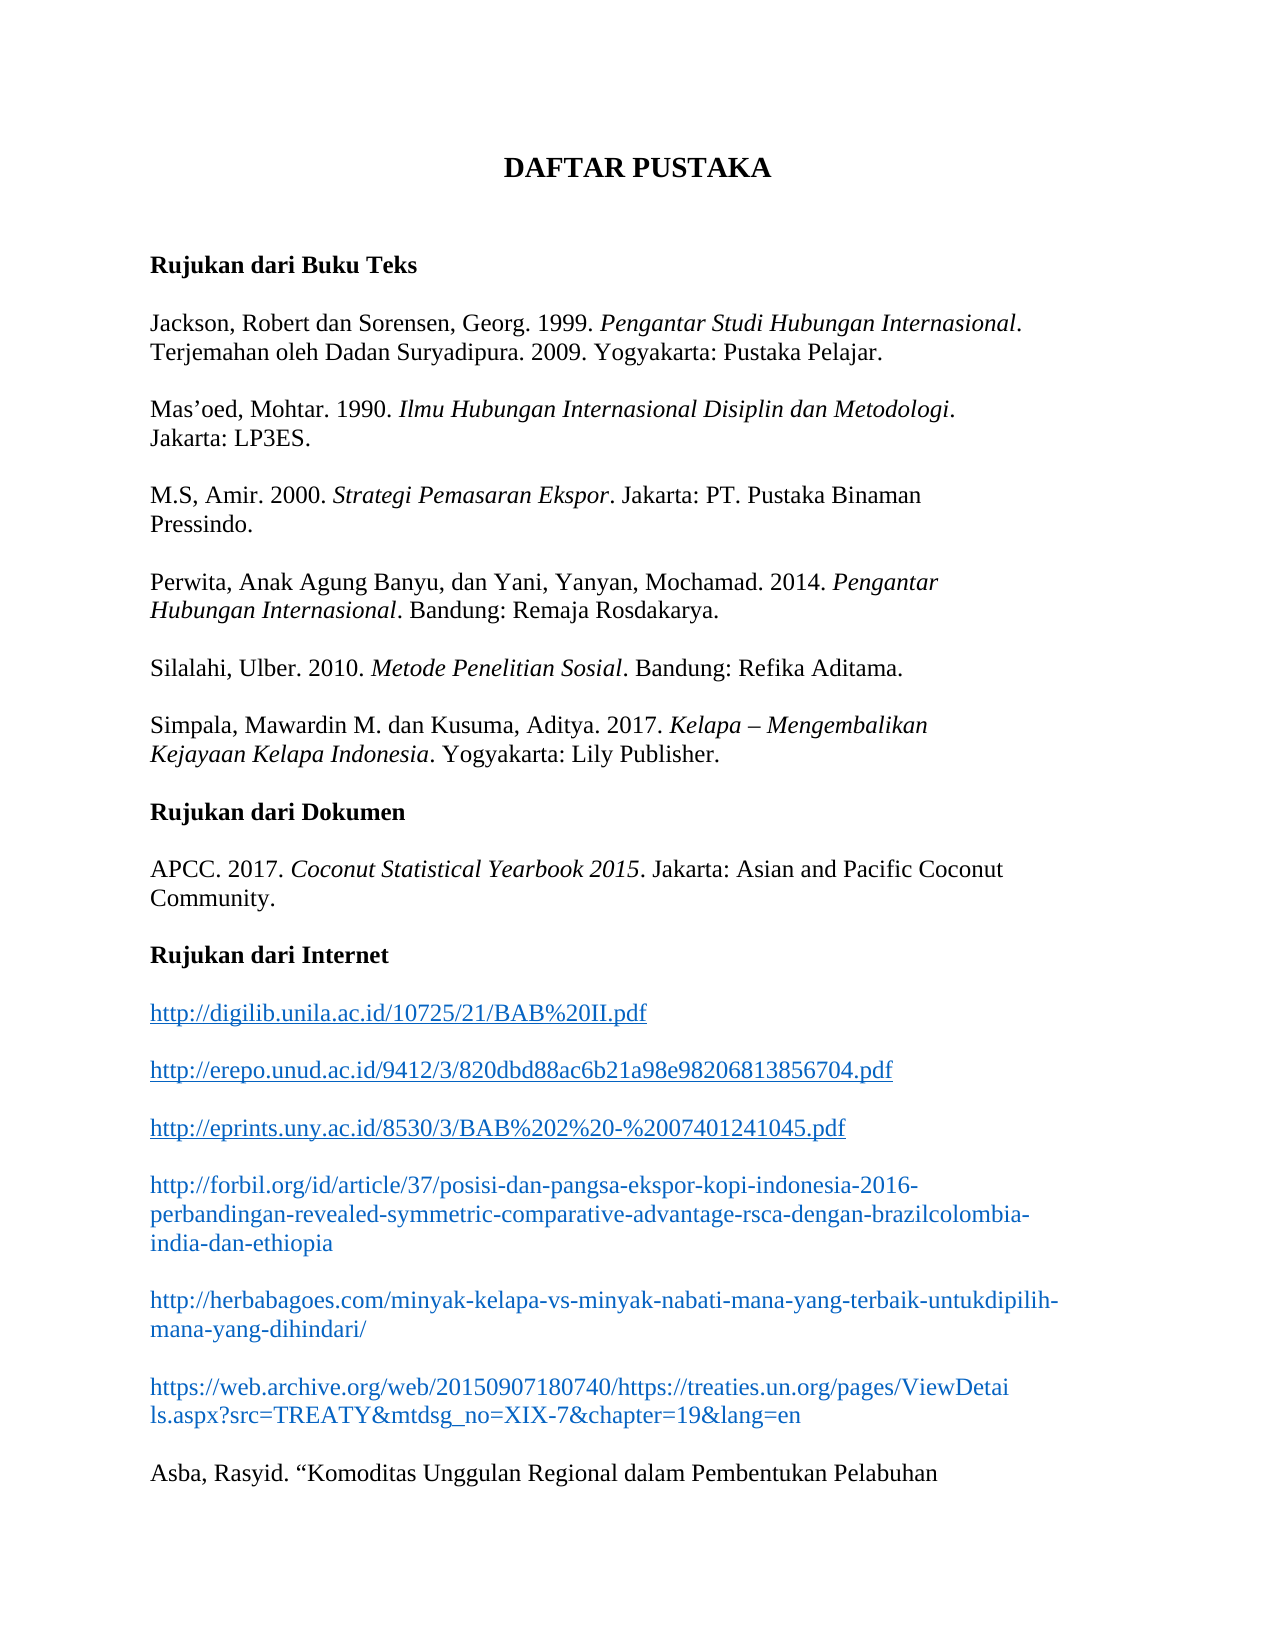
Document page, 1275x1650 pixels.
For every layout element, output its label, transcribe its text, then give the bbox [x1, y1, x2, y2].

text http://eprints.uny.ac.id/8530/3/BAB%202%20-%2007401241045.pdf [150, 1113, 1125, 1142]
text M.S, Amir. 2000. Strategi Pemasaran Ekspor. Jakarta: PT. Pustaka Binaman [150, 481, 1125, 509]
text http://forbil.org/id/article/37/posisi-dan-pangsa-ekspor-kopi-indonesia-2016- [150, 1171, 1125, 1199]
text Hubungan Internasional. Bandung: Remaja Rosdakarya. [150, 596, 1125, 624]
text Jakarta: LP3ES. [150, 423, 1125, 452]
text Rujukan dari Buku Teks [150, 251, 1125, 279]
text Mas’oed, Mohtar. 1990. Ilmu Hubungan Internasional Disiplin dan Metodologi. [150, 394, 1125, 423]
text DAFTAR PUSTAKA [150, 150, 1125, 183]
text Kejayaan Kelapa Indonesia. Yogyakarta: Lily Publisher. [150, 739, 1125, 768]
text mana-yang-dihindari/ [150, 1314, 1125, 1343]
text Jackson, Robert dan Sorensen, Georg. 1999. Pengantar Studi Hubungan Internasional. [150, 308, 1125, 337]
text Rujukan dari Internet [150, 941, 1125, 969]
text Pressindo. [150, 509, 1125, 538]
text APCC. 2017. Coconut Statistical Yearbook 2015. Jakarta: Asian and Pacific Coconut [150, 854, 1125, 883]
text Perwita, Anak Agung Banyu, dan Yani, Yanyan, Mochamad. 2014. Pengantar [150, 567, 1125, 596]
text Community. [150, 883, 1125, 912]
text perbandingan-revealed-symmetric-comparative-advantage-rsca-dengan-brazilcolombia- [150, 1199, 1125, 1228]
text Terjemahan oleh Dadan Suryadipura. 2009. Yogyakarta: Pustaka Pelajar. [150, 337, 1125, 366]
text http://erepo.unud.ac.id/9412/3/820dbd88ac6b21a98e98206813856704.pdf [150, 1056, 1125, 1084]
text http://digilib.unila.ac.id/10725/21/BAB%20II.pdf [150, 998, 1125, 1027]
text india-dan-ethiopia [150, 1228, 1125, 1257]
text Rujukan dari Dokumen [150, 797, 1125, 826]
text https://web.archive.org/web/20150907180740/https://treaties.un.org/pages/ViewDetai [150, 1372, 1125, 1401]
text ls.aspx?src=TREATY&mtdsg_no=XIX-7&chapter=19&lang=en [150, 1401, 1125, 1429]
text Simpala, Mawardin M. dan Kusuma, Aditya. 2017. Kelapa – Mengembalikan [150, 711, 1125, 739]
text Asba, Rasyid. “Komoditas Unggulan Regional dalam Pembentukan Pelabuhan [150, 1458, 1125, 1487]
text Silalahi, Ulber. 2010. Metode Penelitian Sosial. Bandung: Refika Aditama. [150, 653, 1125, 682]
text http://herbabagoes.com/minyak-kelapa-vs-minyak-nabati-mana-yang-terbaik-untukdipilih- [150, 1286, 1125, 1314]
